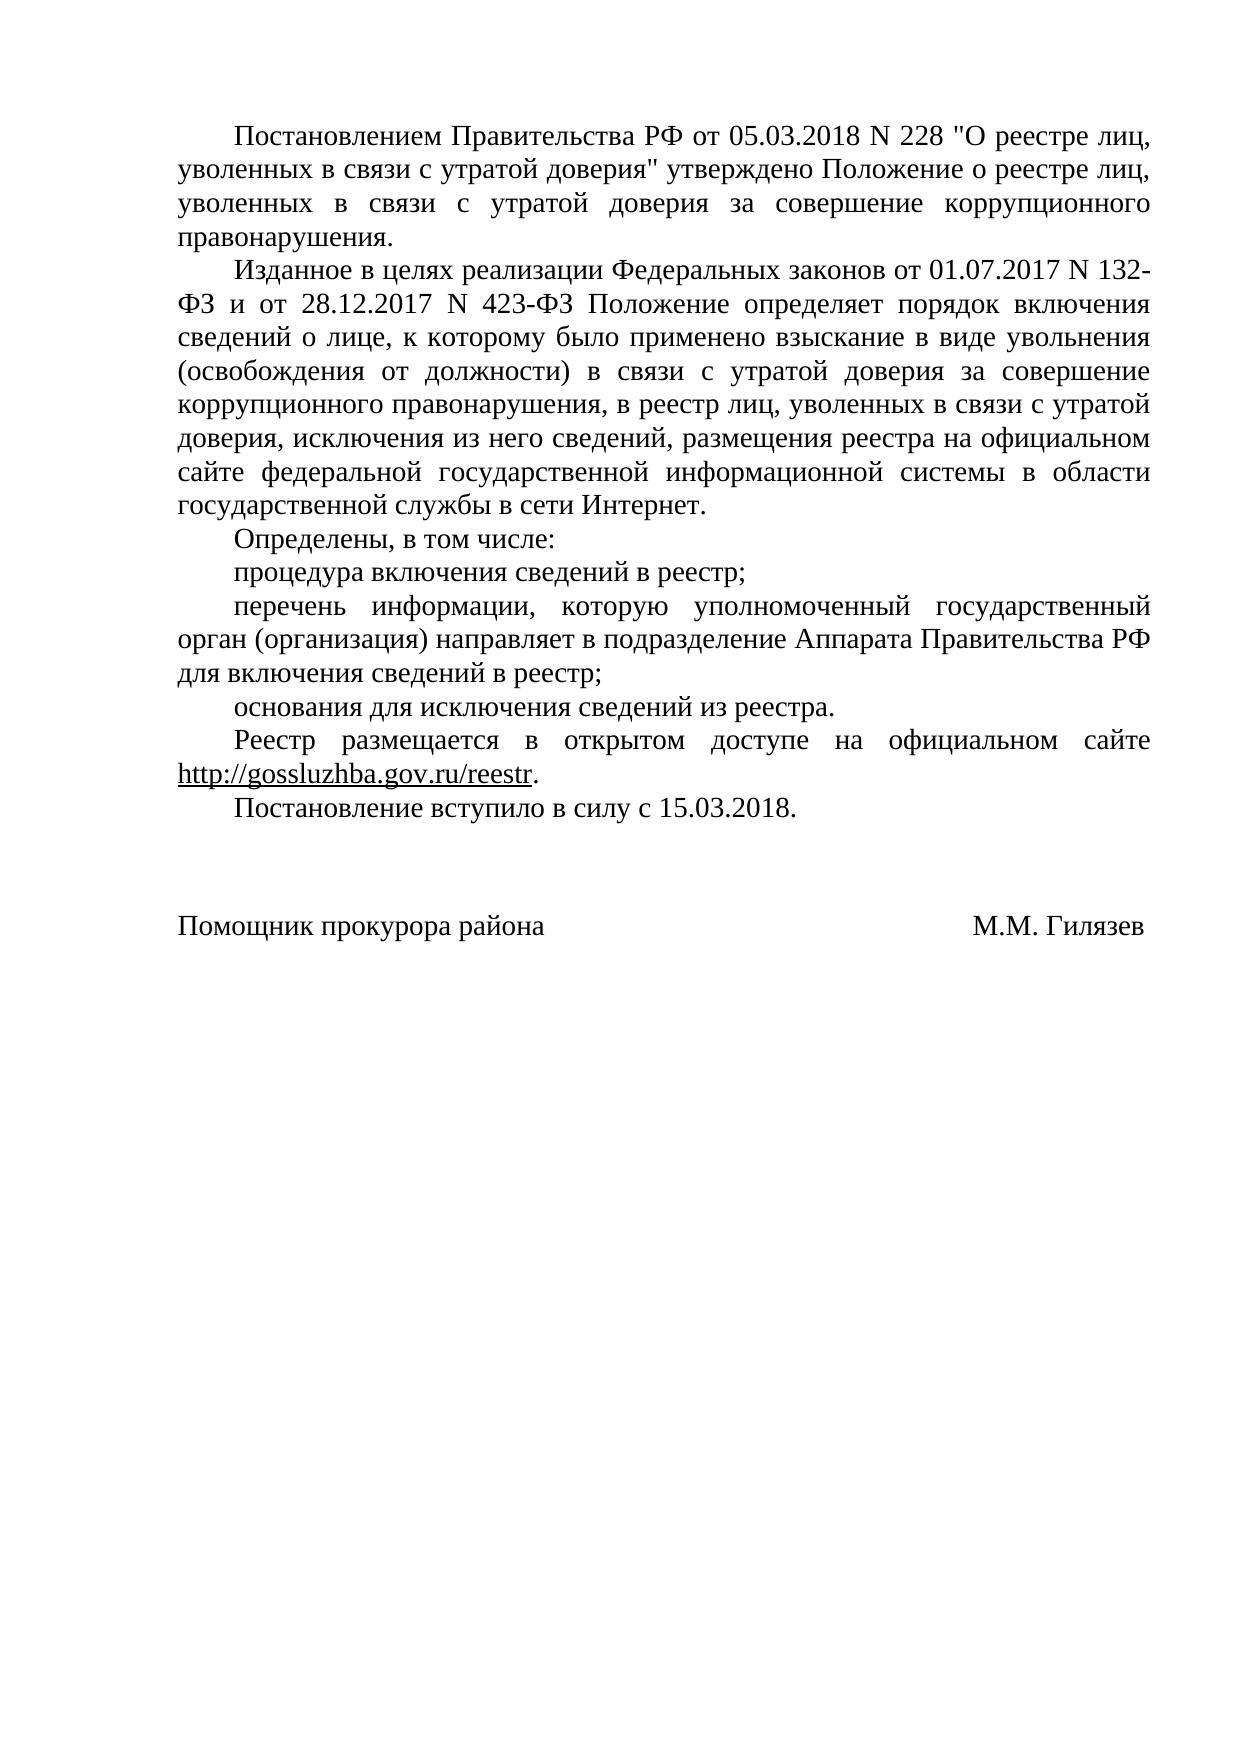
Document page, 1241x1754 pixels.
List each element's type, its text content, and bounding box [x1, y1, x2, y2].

text Помощник прокурора района М.М. Гилязев [177, 916, 1152, 941]
text перечень информации, которую уполномоченный государственный орган (организация) направляет в подразделение Аппарата Правительства РФ для включения сведений в реестр; [177, 588, 1152, 689]
text Определены, в том числе: [177, 521, 1152, 554]
text процедура включения сведений в реестр; [177, 554, 1152, 588]
text Изданное в целях реализации Федеральных законов от 01.07.2017 N 132-ФЗ и от 28.12.2017 N 423-ФЗ Положение определяет порядок включения сведений о лице, к которому было применено взыскание в виде увольнения (освобождения от должности) в связи с утратой доверия за совершение коррупционного правонарушения, в реестр лиц, уволенных в связи с утратой доверия, исключения из него сведений, размещения реестра на официальном сайте федеральной государственной информационной системы в области государственной службы в сети Интернет. [177, 252, 1152, 521]
text Постановлением Правительства РФ от 05.03.2018 N 228 "О реестре лиц, уволенных в связи с утратой доверия" утверждено Положение о реестре лиц, уволенных в связи с утратой доверия за совершение коррупционного правонарушения. [177, 118, 1152, 252]
text Постановление вступило в силу с 15.03.2018. [177, 790, 1152, 823]
text основания для исключения сведений из реестра. [177, 689, 1152, 722]
text Реестр размещается в открытом доступе на официальном сайте http://gossluzhba.gov.ru/reestr. [177, 722, 1152, 789]
